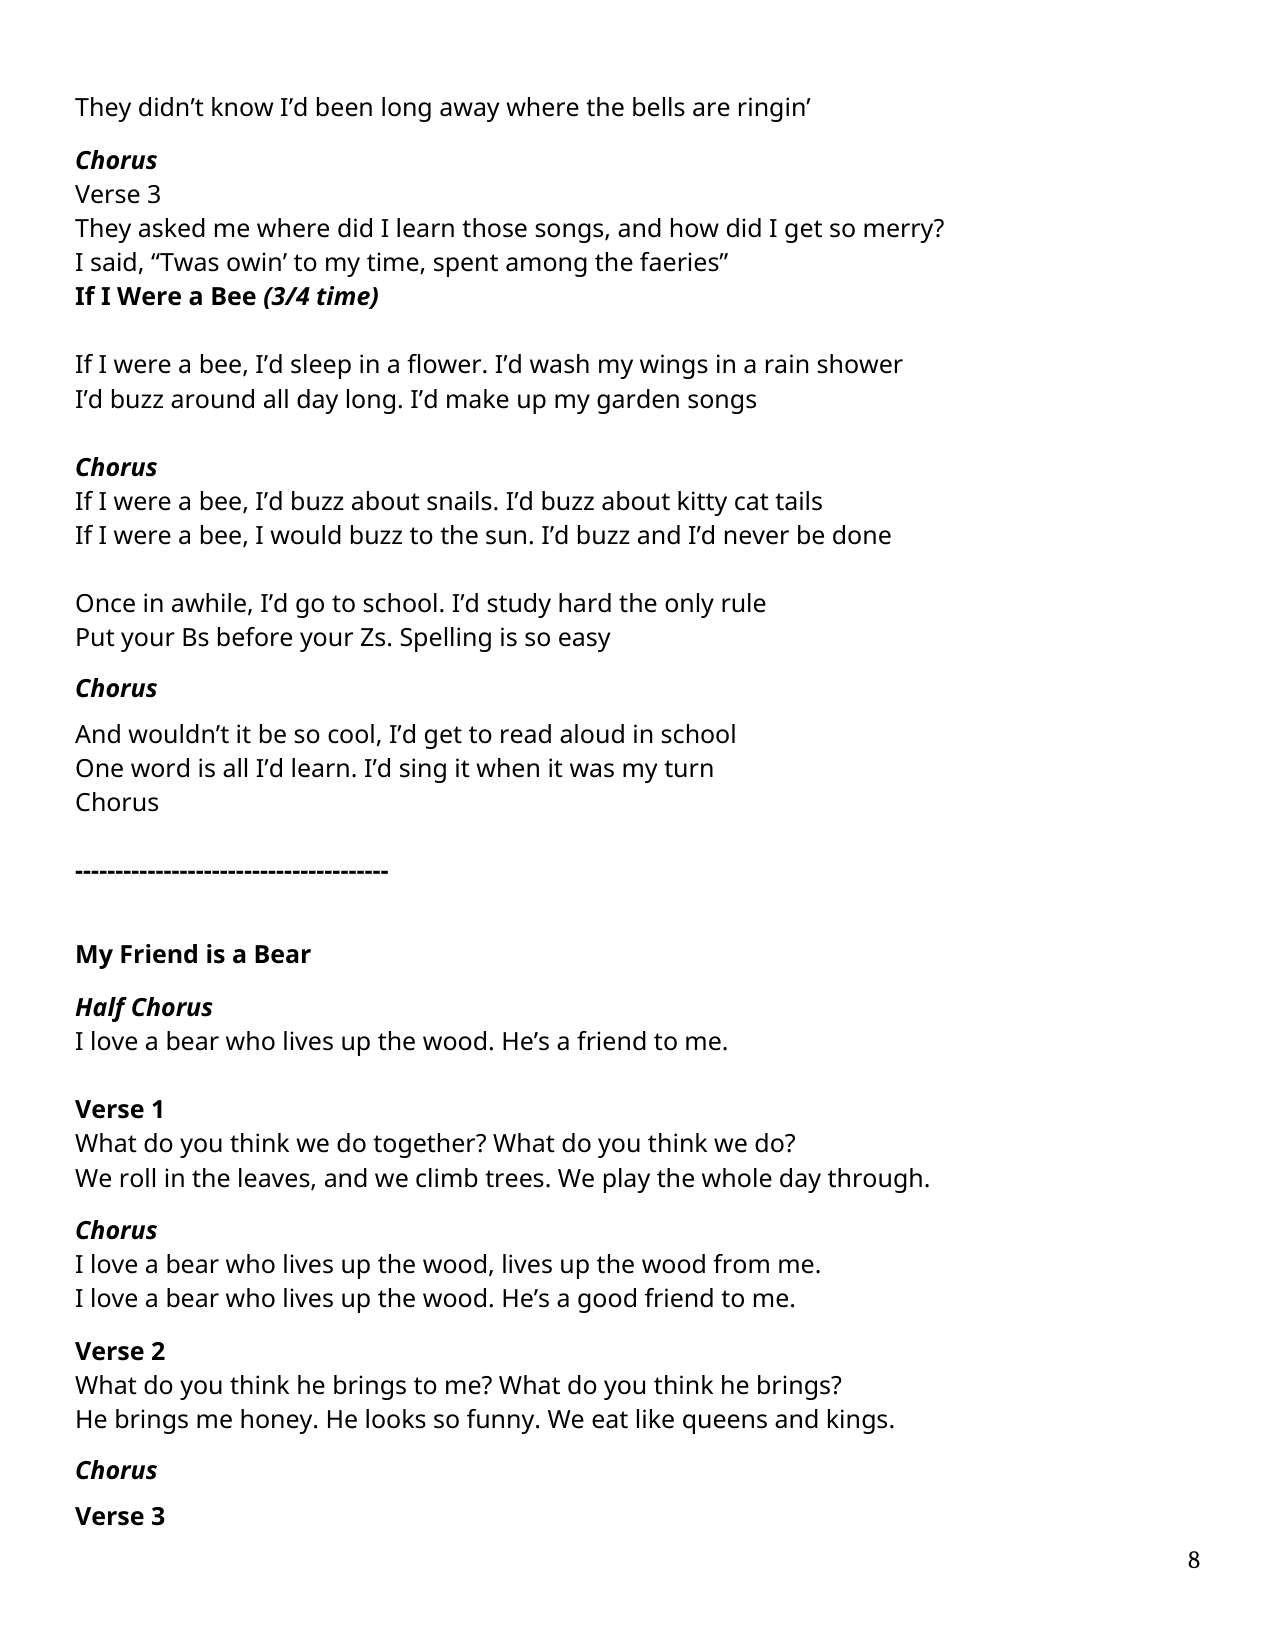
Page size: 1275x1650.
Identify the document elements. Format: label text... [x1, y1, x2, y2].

text We roll in the leaves, and we climb trees. We play the whole day through. [75, 1160, 1200, 1194]
text Chorus [75, 143, 1200, 177]
text One word is all I’d learn. I’d sing it when it was my turn [75, 750, 1200, 784]
text I’d buzz around all day long. I’d make up my garden songs [75, 381, 1200, 415]
text What do you think he brings to me? What do you think he brings? [75, 1368, 1200, 1402]
text Chorus [75, 784, 1200, 818]
text Verse 2 [75, 1334, 1200, 1368]
text Verse 3 [75, 177, 1200, 211]
text And wouldn’t it be so cool, I’d get to read aloud in school [75, 716, 1200, 750]
text Half Chorus [75, 990, 1200, 1024]
text If I were a bee, I would buzz to the sun. I’d buzz and I’d never be done [75, 517, 1200, 552]
text My Friend is a Bear [75, 937, 1200, 971]
text Chorus [75, 1453, 1200, 1487]
text Chorus [75, 449, 1200, 483]
text If I were a bee, I’d sleep in a flower. I’d wash my wings in a rain shower [75, 347, 1200, 381]
text Verse 3 [75, 1499, 1200, 1533]
text I said, “Twas owin’ to my time, spent among the faeries” [75, 245, 1200, 279]
text I love a bear who lives up the wood. He’s a good friend to me. [75, 1281, 1200, 1315]
text Once in awhile, I’d go to school. I’d study hard the only rule [75, 586, 1200, 620]
text What do you think we do together? What do you think we do? [75, 1126, 1200, 1160]
text They asked me where did I learn those songs, and how did I get so merry? [75, 211, 1200, 245]
text Put your Bs before your Zs. Spelling is so easy [75, 620, 1200, 654]
text Chorus [75, 670, 1200, 704]
text Verse 1 [75, 1092, 1200, 1126]
text I love a bear who lives up the wood, lives up the wood from me. [75, 1247, 1200, 1281]
text I love a bear who lives up the wood. He’s a friend to me. [75, 1024, 1200, 1058]
text They didn’t know I’d been long away where the bells are ringin’ [75, 90, 1200, 124]
text Chorus [75, 1213, 1200, 1247]
text --------------------------------------- [75, 852, 1200, 887]
text He brings me honey. He looks so funny. We eat like queens and kings. [75, 1402, 1200, 1436]
text If I were a bee, I’d buzz about snails. I’d buzz about kitty cat tails [75, 483, 1200, 517]
text If I Were a Bee (3/4 time) [75, 279, 1200, 313]
